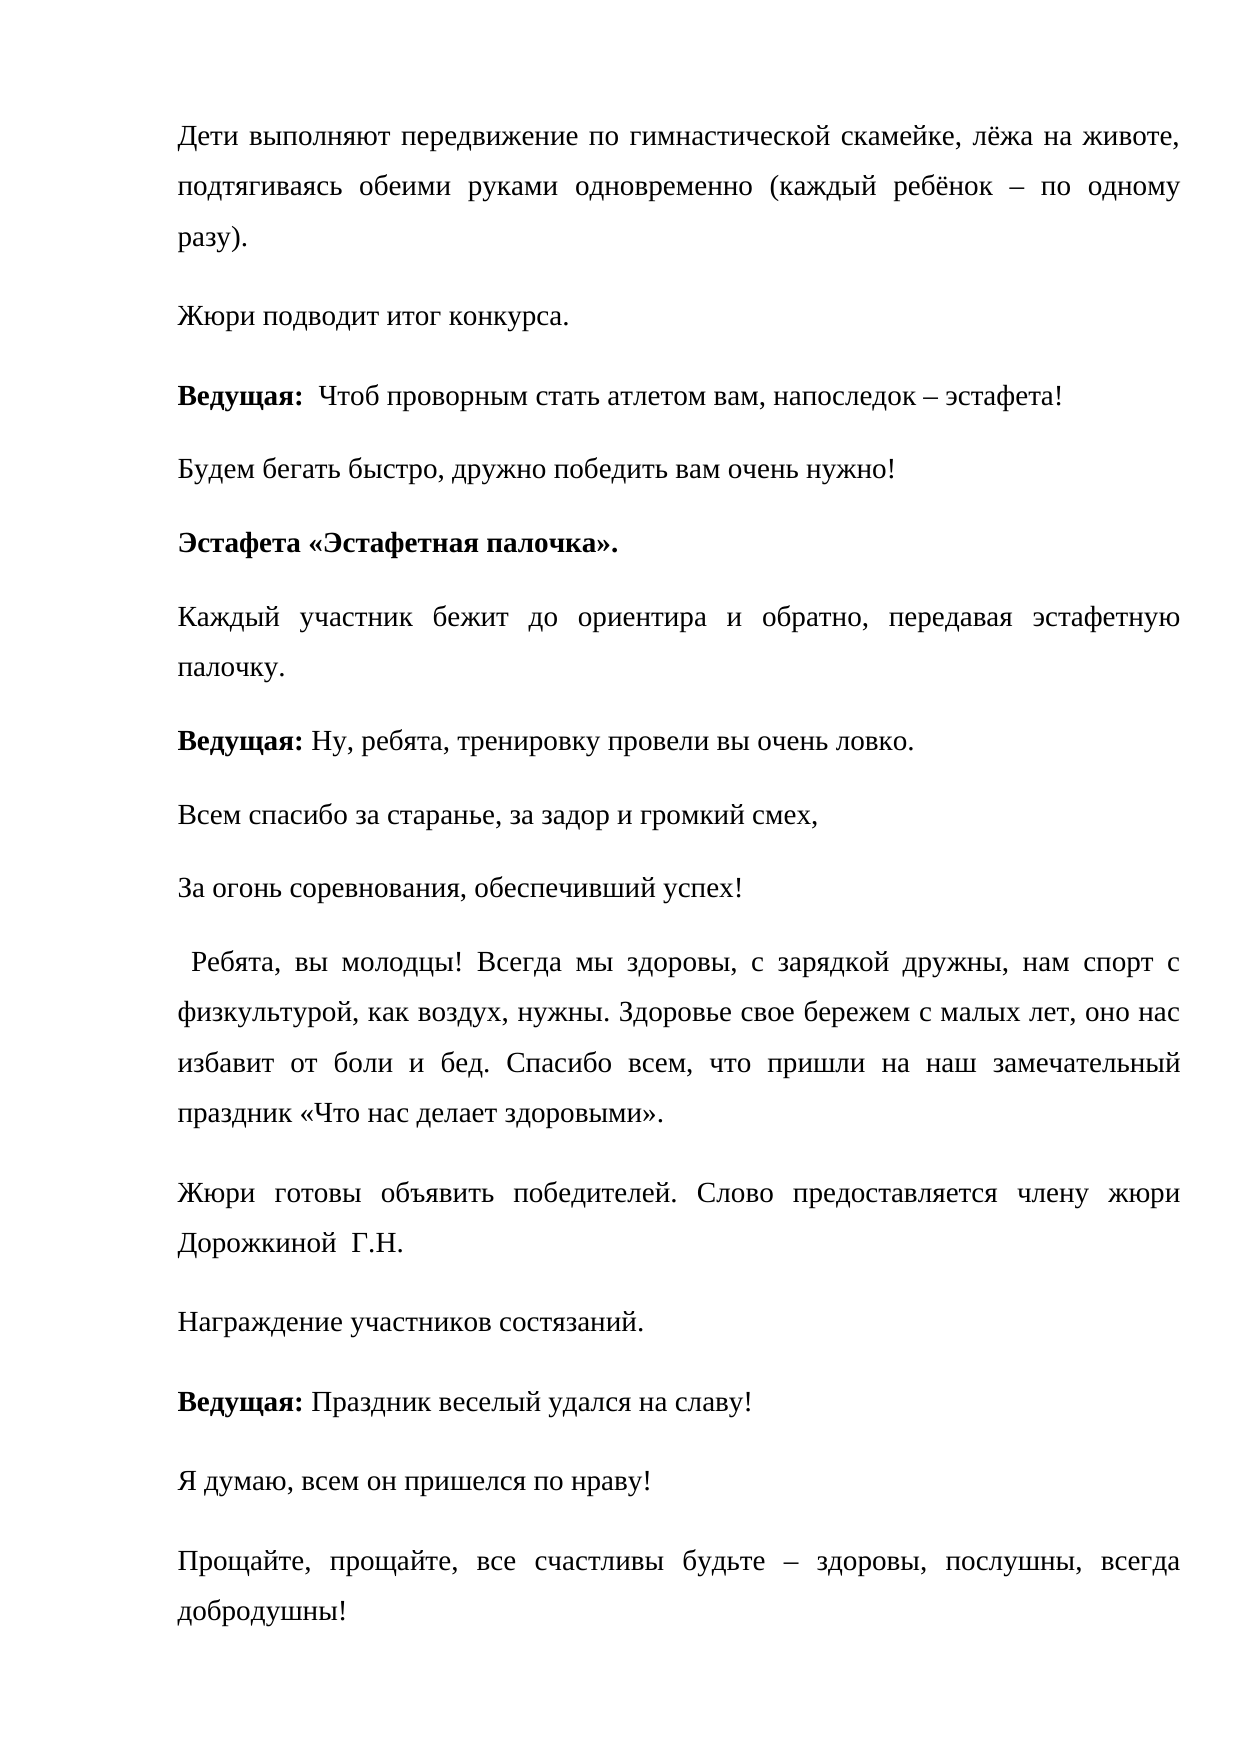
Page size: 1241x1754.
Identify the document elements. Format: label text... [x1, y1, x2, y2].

text Дети выполняют передвижение по гимнастической скамейке, лёжа на животе, подтягиваясь обеими руками одновременно (каждый ребёнок – по одному разу). [177, 118, 1181, 252]
text Всем спасибо за старанье, за задор и громкий смех, [177, 797, 1181, 830]
text Ведущая: Ну, ребята, тренировку провели вы очень ловко. [177, 723, 1181, 757]
text Прощайте, прощайте, все счастливы будьте – здоровы, послушны, всегда добродушны! [177, 1543, 1181, 1627]
text Эстафета «Эстафетная палочка». [177, 525, 1181, 559]
text Ребята, вы молодцы! Всегда мы здоровы, с зарядкой дружны, нам спорт с физкультурой, как воздух, нужны. Здоровье свое бережем с малых лет, оно нас избавит от боли и бед. Спасибо всем, что пришли на наш замечательный праздник «Что нас делает здоровыми». [177, 944, 1181, 1129]
text Жюри готовы объявить победителей. Слово предоставляется члену жюри Дорожкиной Г.Н. [177, 1175, 1181, 1258]
text Каждый участник бежит до ориентира и обратно, передавая эстафетную палочку. [177, 599, 1181, 683]
text Я думаю, всем он пришелся по нраву! [177, 1463, 1181, 1497]
text Жюри подводит итог конкурса. [177, 298, 1181, 332]
text Награждение участников состязаний. [177, 1304, 1181, 1338]
text Будем бегать быстро, дружно победить вам очень нужно! [177, 451, 1181, 485]
text Ведущая: Чтоб проворным стать атлетом вам, напоследок – эстафета! [177, 378, 1181, 411]
text За огонь соревнования, обеспечивший успех! [177, 871, 1181, 904]
text Ведущая: Праздник веселый удался на славу! [177, 1384, 1181, 1417]
